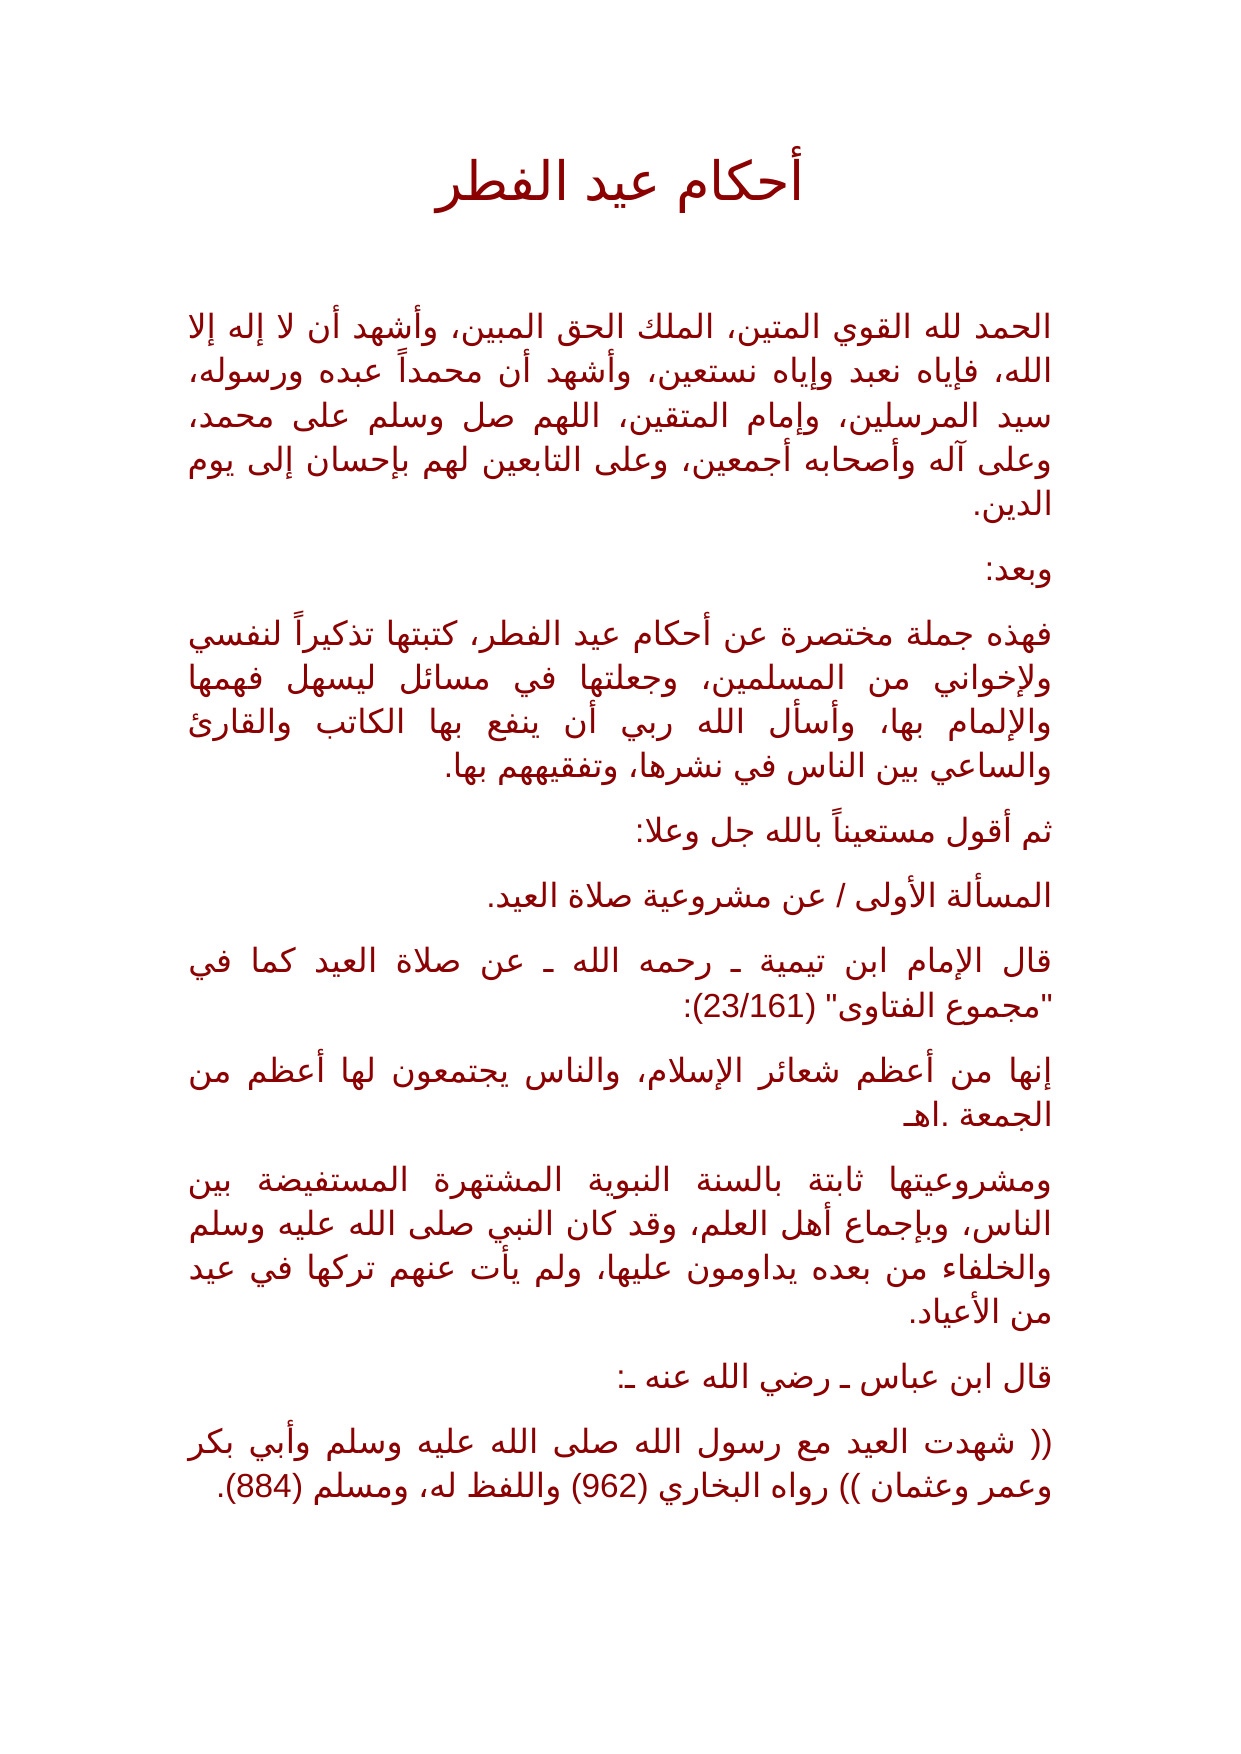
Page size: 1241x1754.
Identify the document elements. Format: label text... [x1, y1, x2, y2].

text فهذه جملة مختصرة عن أحكام عيد الفطر، كتبتها تذكيراً لنفسي ولإخواني من المسلمين، وجعلتها في مسائل ليسهل فهمها والإلمام بها، وأسأل الله ربي أن ينفع بها الكاتب والقارئ والساعي بين الناس في نشرها، وتفقيههم بها. [187, 614, 1053, 785]
text قال ابن عباس ـ رضي الله عنه ـ: [187, 1357, 1053, 1396]
text ومشروعيتها ثابتة بالسنة النبوية المشتهرة المستفيضة بين الناس، وبإجماع أهل العلم، وقد كان النبي صلى الله عليه وسلم والخلفاء من بعده يداومون عليها، ولم يأت عنهم تركها في عيد من الأعياد. [187, 1160, 1053, 1331]
text الحمد لله القوي المتين، الملك الحق المبين، وأشهد أن لا إله إلا الله، فإياه نعبد وإياه نستعين، وأشهد أن محمداً عبده ورسوله، سيد المرسلين، وإمام المتقين، اللهم صل وسلم على محمد، وعلى آله وأصحابه أجمعين، وعلى التابعين لهم بإحسان إلى يوم الدين. [187, 307, 1053, 522]
text وبعد: [187, 549, 1053, 587]
text ثم أقول مستعيناً بالله جل وعلا: [187, 812, 1053, 850]
text إنها من أعظم شعائر الإسلام، والناس يجتمعون لها أعظم من الجمعة .اهـ [187, 1051, 1053, 1133]
text أحكام عيد الفطر [187, 150, 1053, 212]
text قال الإمام ابن تيمية ـ رحمه الله ـ عن صلاة العيد كما في "مجموع الفتاوى" (23/161): [187, 942, 1053, 1024]
text (( شهدت العيد مع رسول الله صلى الله عليه وسلم وأبي بكر وعمر وعثمان )) رواه البخاري (962) واللفظ له، ومسلم (884). [187, 1422, 1053, 1505]
text المسألة الأولى / عن مشروعية صلاة العيد. [187, 877, 1053, 915]
